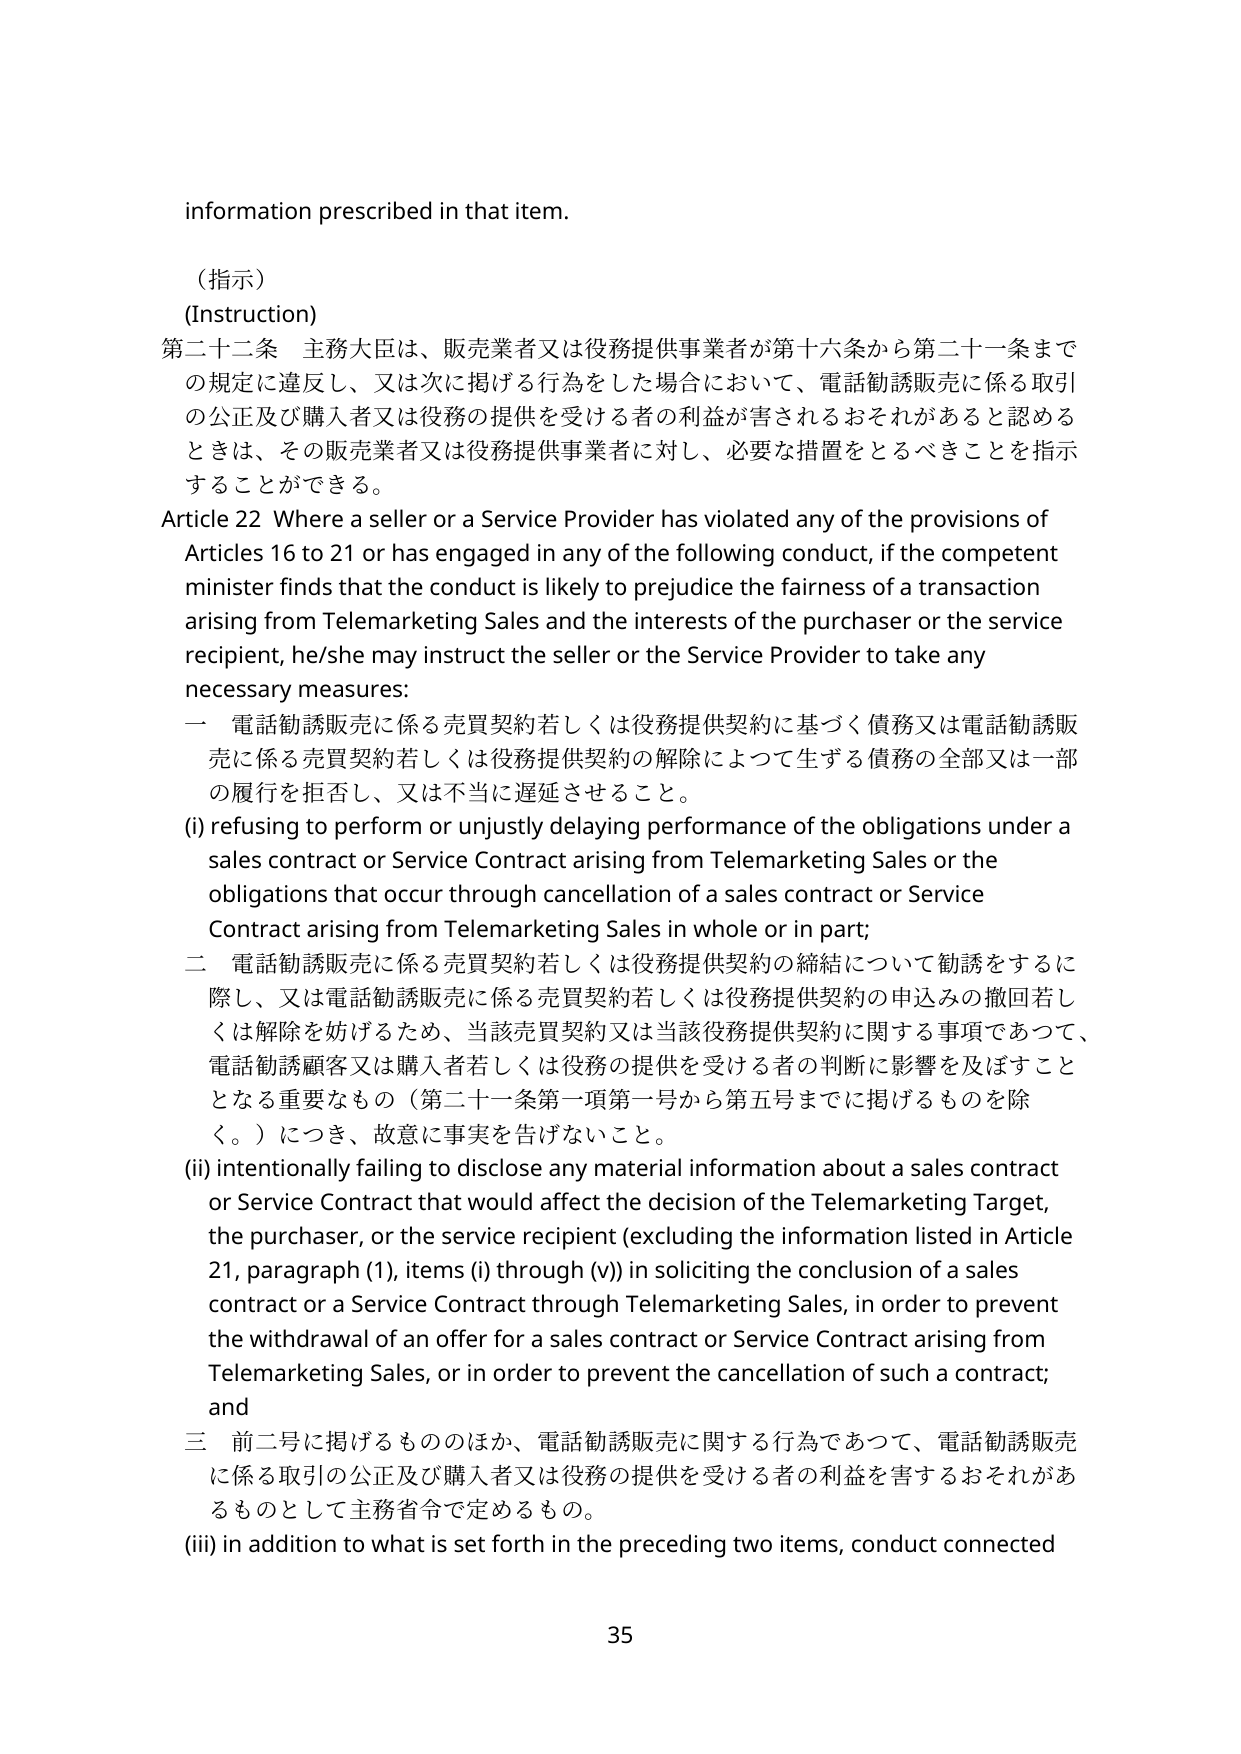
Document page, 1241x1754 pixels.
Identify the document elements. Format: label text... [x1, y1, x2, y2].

text (ii) intentionally failing to disclose any material information about a sales contract or Service Contract that would affect the decision of the Telemarketing Target, the purchaser, or the service recipient (excluding the information listed in Article 21, paragraph (1), items (i) through (v)) in soliciting the conclusion of a sales contract or a Service Contract through Telemarketing Sales, in order to prevent the withdrawal of an offer for a sales contract or Service Contract arising from Telemarketing Sales, or in order to prevent the cancellation of such a contract; and [184, 1150, 1079, 1424]
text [161, 194, 1079, 228]
text (Instruction) [184, 296, 1079, 330]
text Article 22 Where a seller or a Service Provider has violated any of the provisions of Articles 16 to 21 or has engaged in any of the following conduct, if the competent minister finds that the conduct is likely to prejudice the fairness of a transaction arising from Telemarketing Sales and the interests of the purchaser or the service recipient, he/she may instruct the seller or the Service Provider to take any necessary measures: [161, 501, 1079, 706]
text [184, 1526, 1079, 1560]
text (i) refusing to perform or unjustly delaying performance of the obligations under a sales contract or Service Contract arising from Telemarketing Sales or the obligations that occur through cancellation of a sales contract or Service Contract arising from Telemarketing Sales in whole or in part; [184, 809, 1079, 945]
text 第二十二条 主務大臣は、販売業者又は役務提供事業者が第十六条から第二十一条までの規定に違反し、又は次に掲げる行為をした場合において、電話勧誘販売に係る取引の公正及び購入者又は役務の提供を受ける者の利益が害されるおそれがあると認めるときは、その販売業者又は役務提供事業者に対し、必要な措置をとるべきことを指示することができる。 [161, 330, 1079, 501]
text 二 電話勧誘販売に係る売買契約若しくは役務提供契約の締結について勧誘をするに際し、又は電話勧誘販売に係る売買契約若しくは役務提供契約の申込みの撤回若しくは解除を妨げるため、当該売買契約又は当該役務提供契約に関する事項であつて、電話勧誘顧客又は購入者若しくは役務の提供を受ける者の判断に影響を及ぼすこととなる重要なもの（第二十一条第一項第一号から第五号までに掲げるものを除く。）につき、故意に事実を告げないこと。 [184, 945, 1079, 1150]
text （指示） [184, 262, 1079, 296]
text 三 前二号に掲げるもののほか、電話勧誘販売に関する行為であつて、電話勧誘販売に係る取引の公正及び購入者又は役務の提供を受ける者の利益を害するおそれがあるものとして主務省令で定めるもの。 [184, 1424, 1079, 1526]
text 一 電話勧誘販売に係る売買契約若しくは役務提供契約に基づく債務又は電話勧誘販売に係る売買契約若しくは役務提供契約の解除によつて生ずる債務の全部又は一部の履行を拒否し、又は不当に遅延させること。 [184, 706, 1079, 809]
